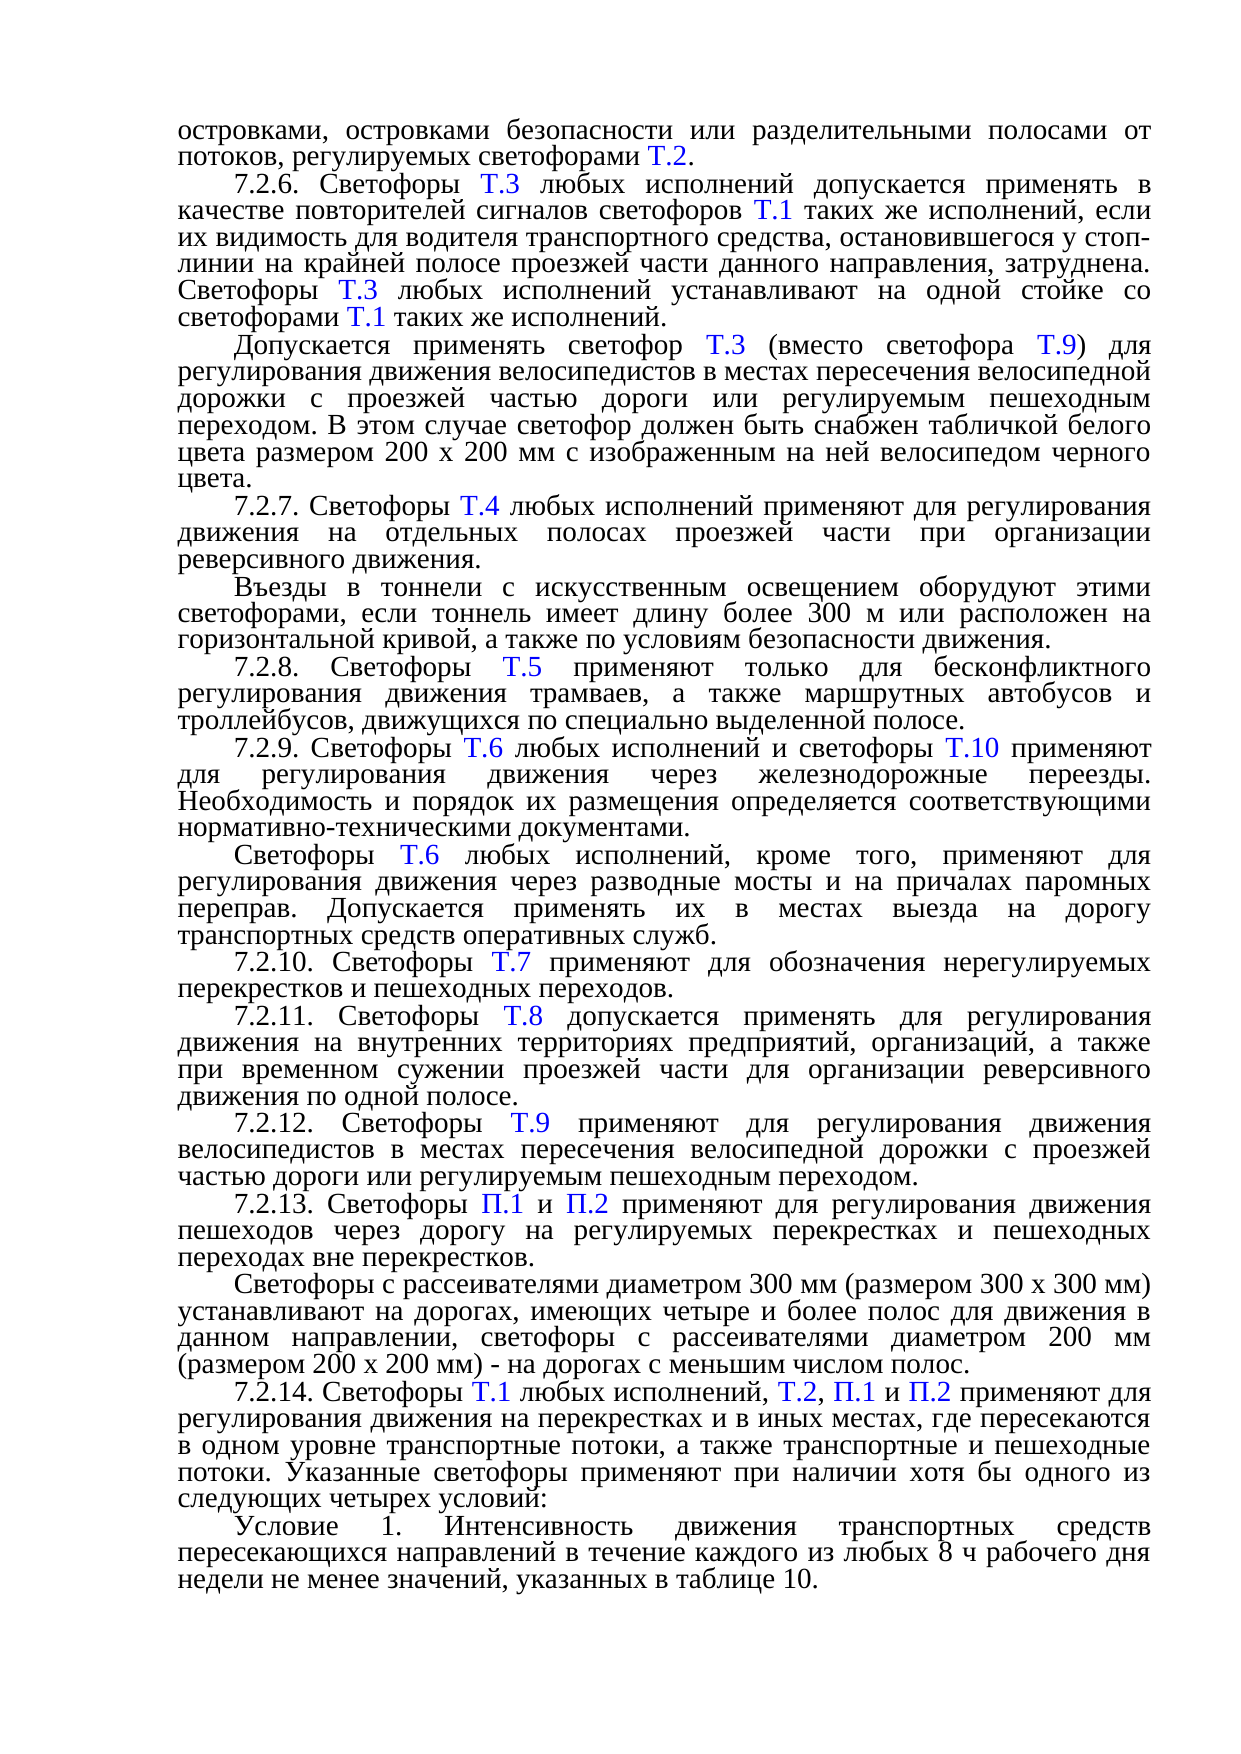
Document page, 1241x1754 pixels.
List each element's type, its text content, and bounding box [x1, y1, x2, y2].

text Условие 1. Интенсивность движения транспортных средств пересекающихся направлений в течение каждого из любых 8 ч рабочего дня недели не менее значений, указанных в таблице 10. [177, 1514, 1152, 1595]
text 7.2.13. Светофоры П.1 и П.2 применяют для регулирования движения пешеходов через дорогу на регулируемых перекрестках и пешеходных переходах вне перекрестков. [177, 1192, 1152, 1272]
text Въезды в тоннели с искусственным освещением оборудуют этими светофорами, если тоннель имеет длину более 300 м или расположен на горизонтальной кривой, а также по условиям безопасности движения. [177, 574, 1152, 655]
text 7.2.6. Светофоры Т.3 любых исполнений допускается применять в качестве повторителей сигналов светофоров Т.1 таких же исполнений, если их видимость для водителя транспортного средства, остановившегося у стоп-линии на крайней полосе проезжей части данного направления, затруднена. Светофоры Т.3 любых исполнений устанавливают на одной стойке со светофорами Т.1 таких же исполнений. [177, 172, 1152, 333]
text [177, 118, 1152, 172]
text 7.2.10. Светофоры Т.7 применяют для обозначения нерегулируемых перекрестков и пешеходных переходов. [177, 950, 1152, 1004]
text Светофоры с рассеивателями диаметром 300 мм (размером 300 х 300 мм) устанавливают на дорогах, имеющих четыре и более полос для движения в данном направлении, светофоры с рассеивателями диаметром 200 мм (размером 200 х 200 мм) - на дорогах с меньшим числом полос. [177, 1272, 1152, 1380]
text 7.2.7. Светофоры Т.4 любых исполнений применяют для регулирования движения на отдельных полосах проезжей части при организации реверсивного движения. [177, 494, 1152, 574]
text 7.2.9. Светофоры Т.6 любых исполнений и светофоры Т.10 применяют для регулирования движения через железнодорожные переезды. Необходимость и порядок их размещения определяется соответствующими нормативно-техническими документами. [177, 736, 1152, 843]
text 7.2.14. Светофоры Т.1 любых исполнений, Т.2, П.1 и П.2 применяют для регулирования движения на перекрестках и в иных местах, где пересекаются в одном уровне транспортные потоки, а также транспортные и пешеходные потоки. Указанные светофоры применяют при наличии хотя бы одного из следующих четырех условий: [177, 1380, 1152, 1514]
text 7.2.8. Светофоры Т.5 применяют только для бесконфликтного регулирования движения трамваев, а также маршрутных автобусов и троллейбусов, движущихся по специально выделенной полосе. [177, 655, 1152, 736]
text Допускается применять светофор Т.3 (вместо светофора Т.9) для регулирования движения велосипедистов в местах пересечения велосипедной дорожки с проезжей частью дороги или регулируемым пешеходным переходом. В этом случае светофор должен быть снабжен табличкой белого цвета размером 200 х 200 мм с изображенным на ней велосипедом черного цвета. [177, 333, 1152, 494]
text Светофоры Т.6 любых исполнений, кроме того, применяют для регулирования движения через разводные мосты и на причалах паромных переправ. Допускается применять их в местах выезда на дорогу транспортных средств оперативных служб. [177, 843, 1152, 950]
text 7.2.11. Светофоры Т.8 допускается применять для регулирования движения на внутренних территориях предприятий, организаций, а также при временном сужении проезжей части для организации реверсивного движения по одной полосе. [177, 1004, 1152, 1111]
text 7.2.12. Светофоры Т.9 применяют для регулирования движения велосипедистов в местах пересечения велосипедной дорожки с проезжей частью дороги или регулируемым пешеходным переходом. [177, 1111, 1152, 1192]
